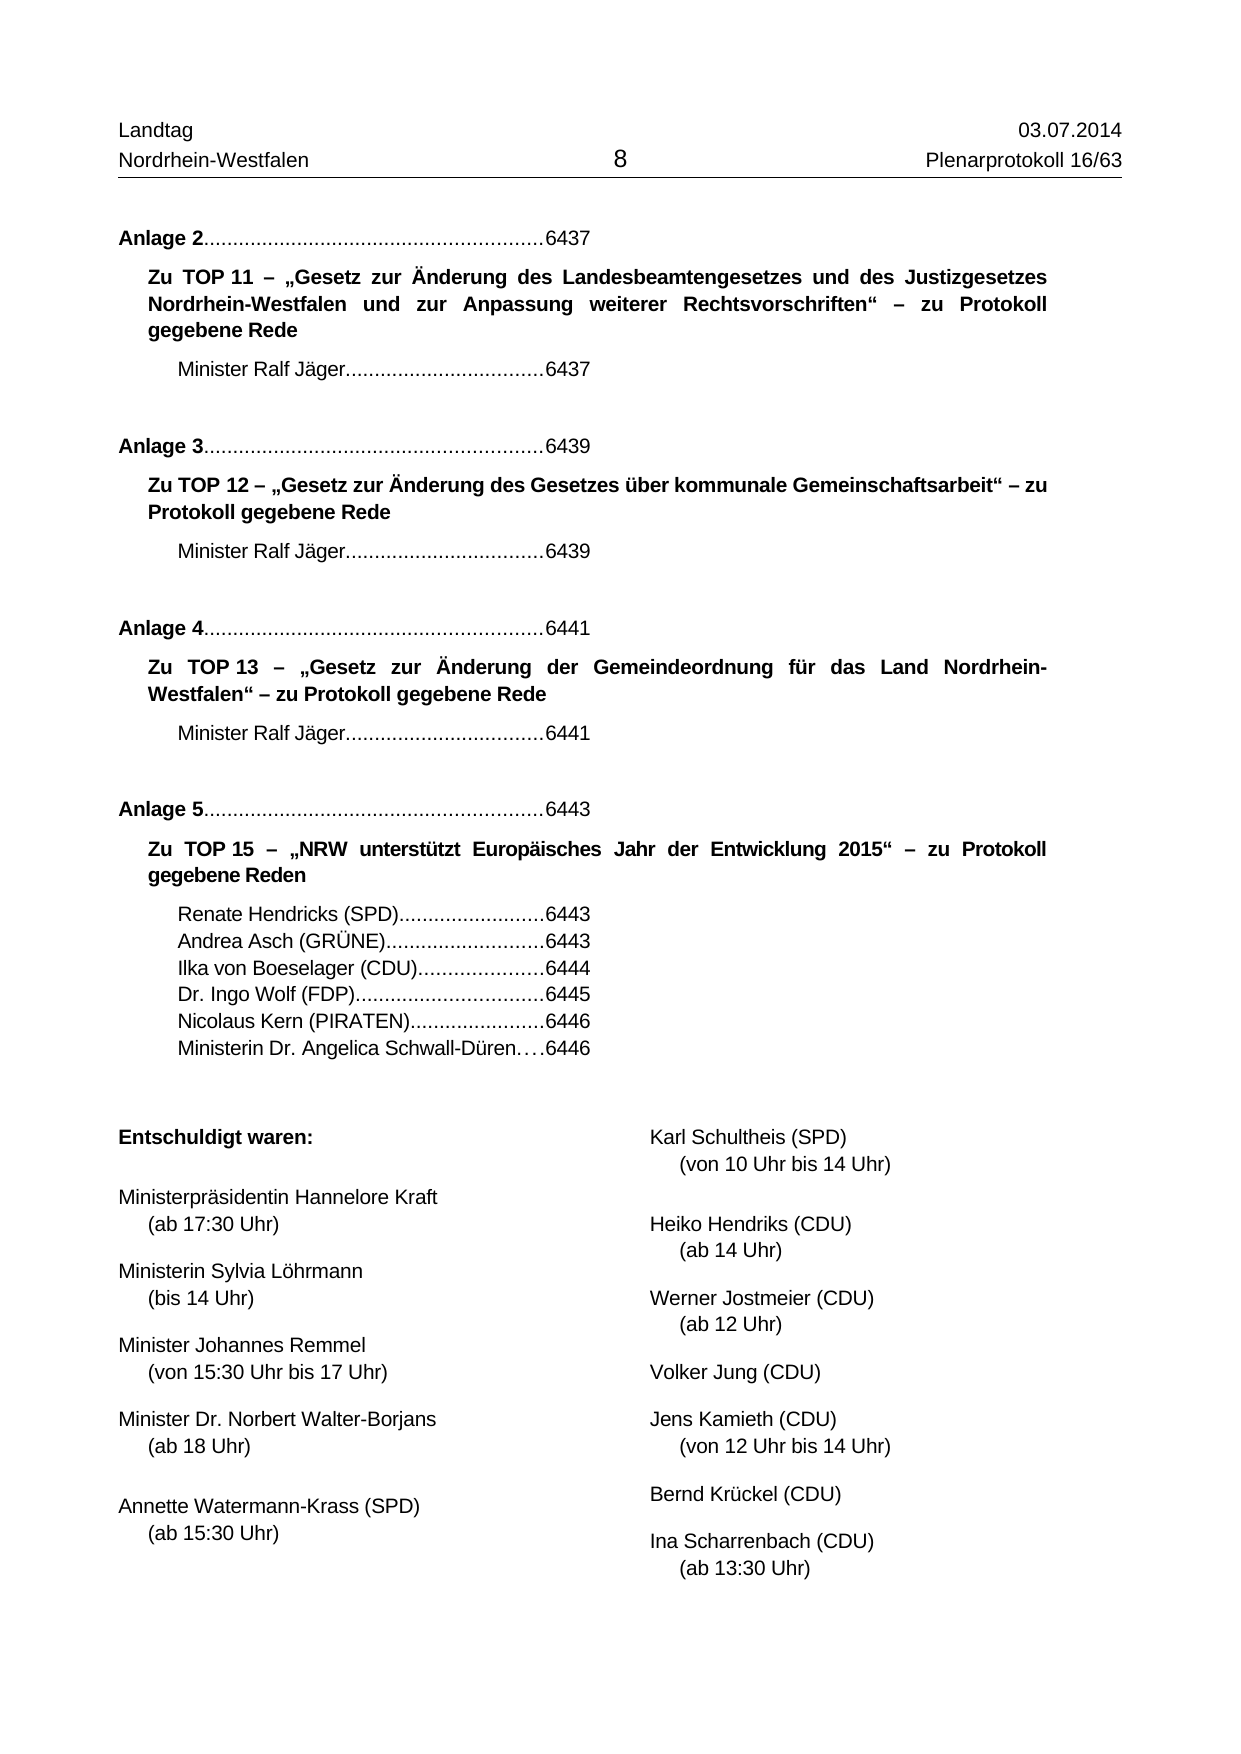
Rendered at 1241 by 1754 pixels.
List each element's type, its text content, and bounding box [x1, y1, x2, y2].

text Werner Jostmeier (CDU) (ab 12 Uhr) [649, 1286, 1122, 1336]
text Zu TOP 15 – „NRW unterstützt Europäisches Jahr der Entwicklung 2015“ – zu Protokoll gegebene Reden [148, 837, 1048, 887]
text Zu TOP 13 – „Gesetz zur Änderung der Gemeindeordnung für das Land Nordrhein-Westfalen“ – zu Protokoll gegebene Rede [148, 655, 1048, 705]
text Minister Ralf Jäger 6439 [177, 539, 1122, 563]
text Anlage 4 6441 [118, 616, 1048, 639]
text Zu TOP 11 – „Gesetz zur Änderung des Landesbeamtengesetzes und des Justizgesetzes Nordrhein-Westfalen und zur Anpassung weiterer Rechtsvorschriften“ – zu Protokoll gegebene Rede [148, 265, 1048, 342]
text Karl Schultheis (SPD) (von 10 Uhr bis 14 Uhr) [649, 1125, 1122, 1175]
text Heiko Hendriks (CDU) (ab 14 Uhr) [649, 1212, 1122, 1262]
text Bernd Krückel (CDU) [649, 1482, 1122, 1505]
text Ilka von Boeselager (CDU) 6444 [177, 956, 1122, 979]
text Andrea Asch (GRÜNE) 6443 [177, 929, 1122, 953]
text Ina Scharrenbach (CDU) (ab 13:30 Uhr) [649, 1529, 1122, 1579]
text Ministerin Sylvia Löhrmann (bis 14 Uhr) [118, 1259, 591, 1309]
text Anlage 5 6443 [118, 798, 1048, 821]
text Renate Hendricks (SPD) 6443 [177, 903, 1122, 926]
text Nicolaus Kern (PIRATEN) 6446 [177, 1009, 1122, 1033]
text Annette Watermann-Krass (SPD) (ab 15:30 Uhr) [118, 1494, 591, 1544]
text Minister Ralf Jäger 6441 [177, 721, 1122, 744]
text Ministerpräsidentin Hannelore Kraft (ab 17:30 Uhr) [118, 1185, 591, 1235]
text Ministerin Dr. Angelica Schwall-Düren 6446 [177, 1036, 1122, 1059]
text Minister Johannes Remmel (von 15:30 Uhr bis 17 Uhr) [118, 1334, 591, 1384]
text Zu TOP 12 – „Gesetz zur Änderung des Gesetzes über kommunale Gemeinschaftsarbeit“ – zu Protokoll gegebene Rede [148, 474, 1048, 524]
text Dr. Ingo Wolf (FDP) 6445 [177, 983, 1122, 1006]
text Anlage 3 6439 [118, 434, 1048, 458]
text Volker Jung (CDU) [649, 1360, 1122, 1384]
text Minister Ralf Jäger 6437 [177, 358, 1122, 381]
text Minister Dr. Norbert Walter-Borjans (ab 18 Uhr) [118, 1408, 591, 1458]
text Jens Kamieth (CDU) (von 12 Uhr bis 14 Uhr) [649, 1408, 1122, 1458]
text Anlage 2 6437 [118, 226, 1048, 249]
text Entschuldigt waren: [118, 1125, 591, 1149]
